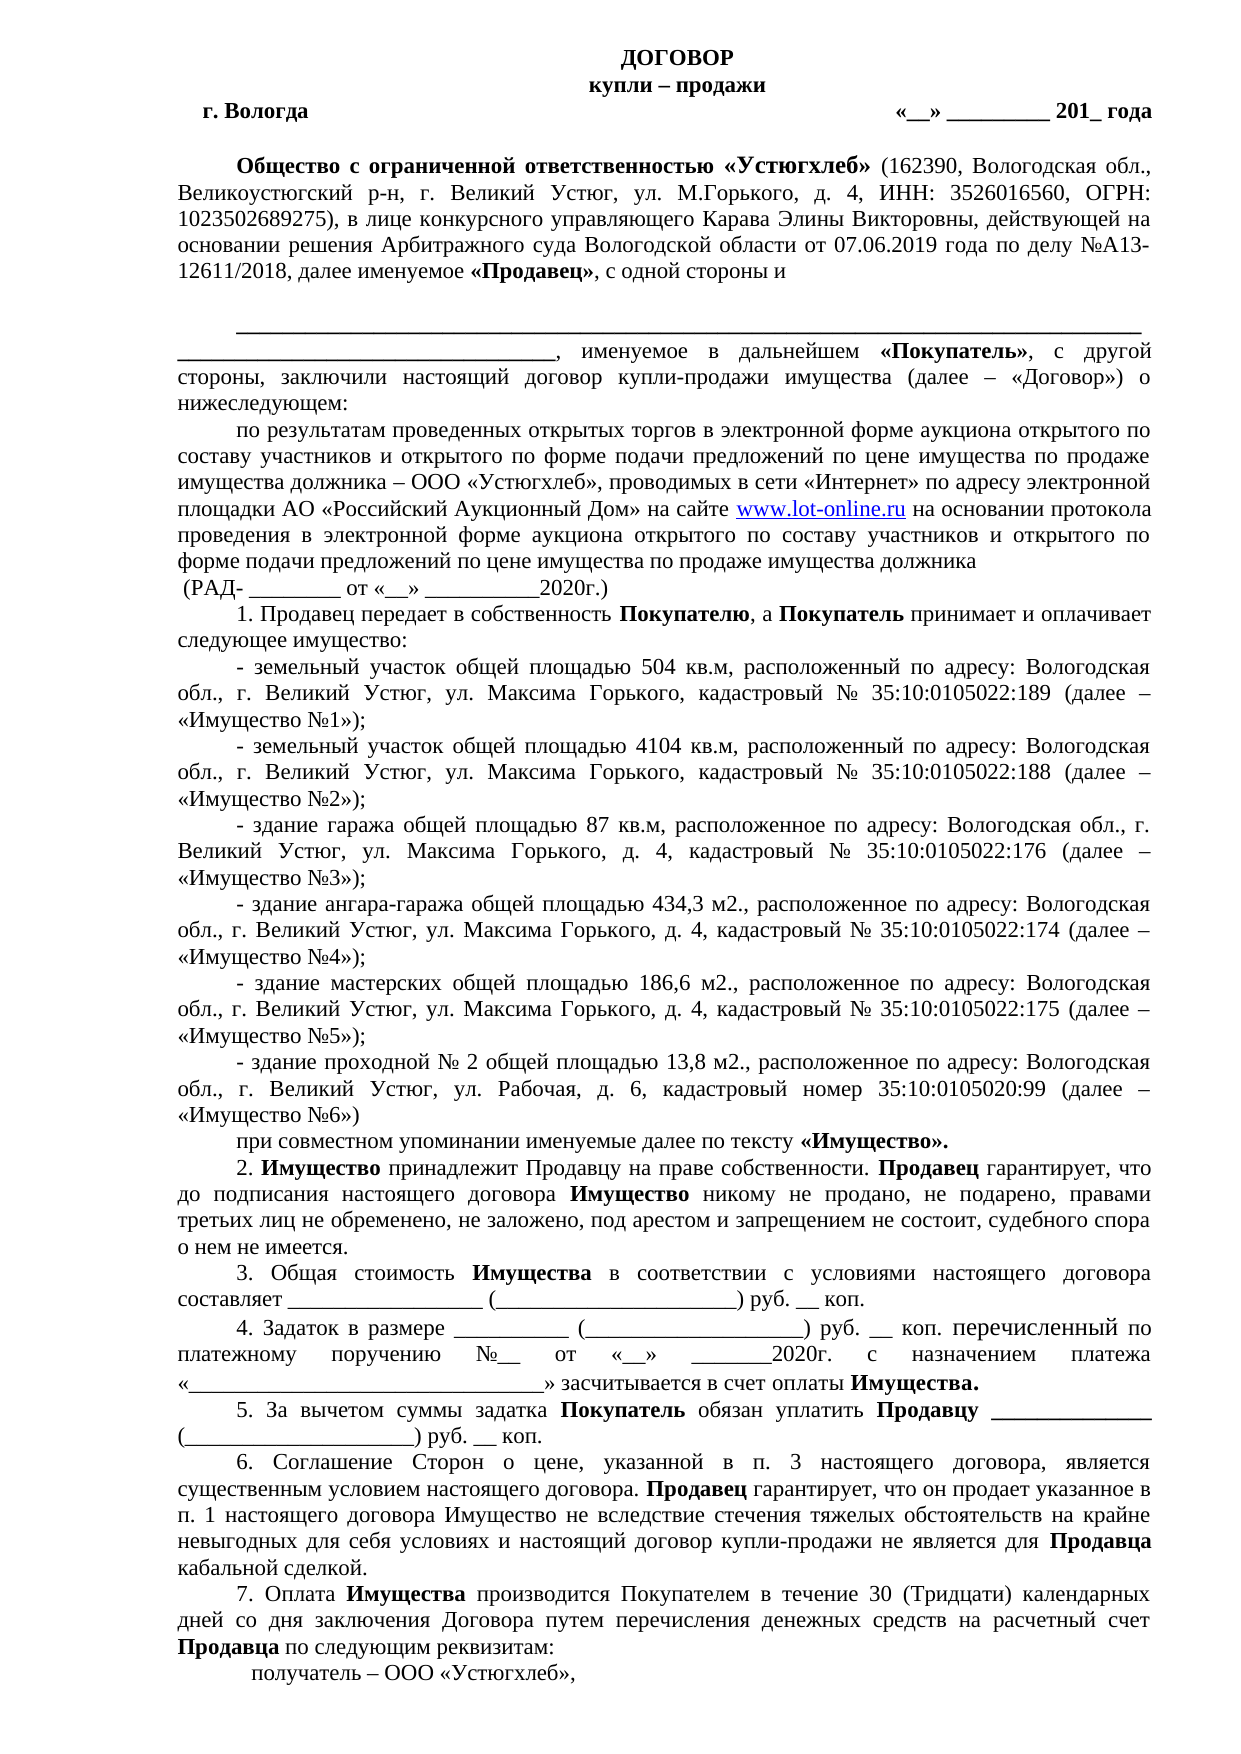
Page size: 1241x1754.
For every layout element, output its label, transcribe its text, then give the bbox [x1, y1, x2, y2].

text 4. Задаток в размере __________ (___________________) руб. __ коп. перечисленный по платежному поручению №__ от «__» _______2020г. с назначением платежа «_______________________________» засчитывается в счет оплаты Имущества. [177, 1312, 1152, 1396]
text 6. Соглашение Сторон о цене, указанной в п. 3 настоящего договора, является существенным условием настоящего договора. Продавец гарантирует, что он продает указанное в п. 1 настоящего договора Имущество не вследствие стечения тяжелых обстоятельств на крайне невыгодных для себя условиях и настоящий договор купли-продажи не является для Продавца кабальной сделкой. [177, 1448, 1152, 1580]
text при совместном упоминании именуемые далее по тексту «Имущество». [177, 1127, 1152, 1154]
text г. Вологда «__» _________ 201_ года [177, 97, 1177, 123]
text купли – продажи [177, 71, 1177, 97]
text - здание проходной № 2 общей площадью 13,8 м2., расположенное по адресу: Вологодская обл., г. Великий Устюг, ул. Рабочая, д. 6, кадастровый номер 35:10:0105020:99 (далее – «Имущество №6») [177, 1048, 1152, 1127]
text - здание гаража общей площадью 87 кв.м, расположенное по адресу: Вологодская обл., г. Великий Устюг, ул. Максима Горького, д. 4, кадастровый № 35:10:0105022:176 (далее – «Имущество №3»); [177, 811, 1152, 890]
text 3. Общая стоимость Имущества в соответствии с условиями настоящего договора составляет _________________ (_____________________) руб. __ коп. [177, 1259, 1152, 1312]
text - земельный участок общей площадью 4104 кв.м, расположенный по адресу: Вологодская обл., г. Великий Устюг, ул. Максима Горького, кадастровый № 35:10:0105022:188 (далее – «Имущество №2»); [177, 732, 1152, 811]
text ________________________________________________________________________________________________________________, именуемое в дальнейшем «Покупатель», с другой стороны, заключили настоящий договор купли-продажи имущества (далее – «Договор») о нижеследующем: [177, 310, 1152, 416]
text 1. Продавец передает в собственность Покупателю, а Покупатель принимает и оплачивает следующее имущество: [177, 600, 1152, 653]
text Общество с ограниченной ответственностью «Устюгхлеб» (162390, Вологодская обл., Великоустюгский р-н, г. Великий Устюг, ул. М.Горького, д. 4, ИНН: 3526016560, ОГРН: 1023502689275), в лице конкурсного управляющего Карава Элины Викторовны, действующей на основании решения Арбитражного суда Вологодской области от 07.06.2019 года по делу №А13-12611/2018, далее именуемое «Продавец», с одной стороны и [177, 150, 1152, 284]
text - земельный участок общей площадью 504 кв.м, расположенный по адресу: Вологодская обл., г. Великий Устюг, ул. Максима Горького, кадастровый № 35:10:0105022:189 (далее – «Имущество №1»); [177, 653, 1152, 732]
text по результатам проведенных открытых торгов в электронной форме аукциона открытого по составу участников и открытого по форме подачи предложений по цене имущества по продаже имущества должника – ООО «Устюгхлеб», проводимых в сети «Интернет» по адресу электронной площадки АО «Российский Аукционный Дом» на сайте www.lot-online.ru на основании протокола проведения в электронной форме аукциона открытого по составу участников и открытого по форме подачи предложений по цене имущества по продаже имущества должника [177, 416, 1152, 574]
text 2. Имущество принадлежит Продавцу на праве собственности. Продавец гарантирует, что до подписания настоящего договора Имущество никому не продано, не подарено, правами третьих лиц не обременено, не заложено, под арестом и запрещением не состоит, судебного спора о нем не имеется. [177, 1154, 1152, 1259]
text - здание мастерских общей площадью 186,6 м2., расположенное по адресу: Вологодская обл., г. Великий Устюг, ул. Максима Горького, д. 4, кадастровый № 35:10:0105022:175 (далее – «Имущество №5»); [177, 969, 1152, 1048]
text 5. За вычетом суммы задатка Покупатель обязан уплатить Продавцу ______________ (____________________) руб. __ коп. [177, 1396, 1152, 1448]
text (РАД- ________ от «__» __________2020г.) [177, 574, 1152, 600]
title ДОГОВОР [177, 44, 1177, 71]
text 7. Оплата Имущества производится Покупателем в течение 30 (Тридцати) календарных дней со дня заключения Договора путем перечисления денежных средств на расчетный счет Продавца по следующим реквизитам: [177, 1580, 1152, 1659]
text - здание ангара-гаража общей площадью 434,3 м2., расположенное по адресу: Вологодская обл., г. Великий Устюг, ул. Максима Горького, д. 4, кадастровый № 35:10:0105022:174 (далее – «Имущество №4»); [177, 890, 1152, 969]
text получатель – ООО «Устюгхлеб», [177, 1659, 1152, 1686]
